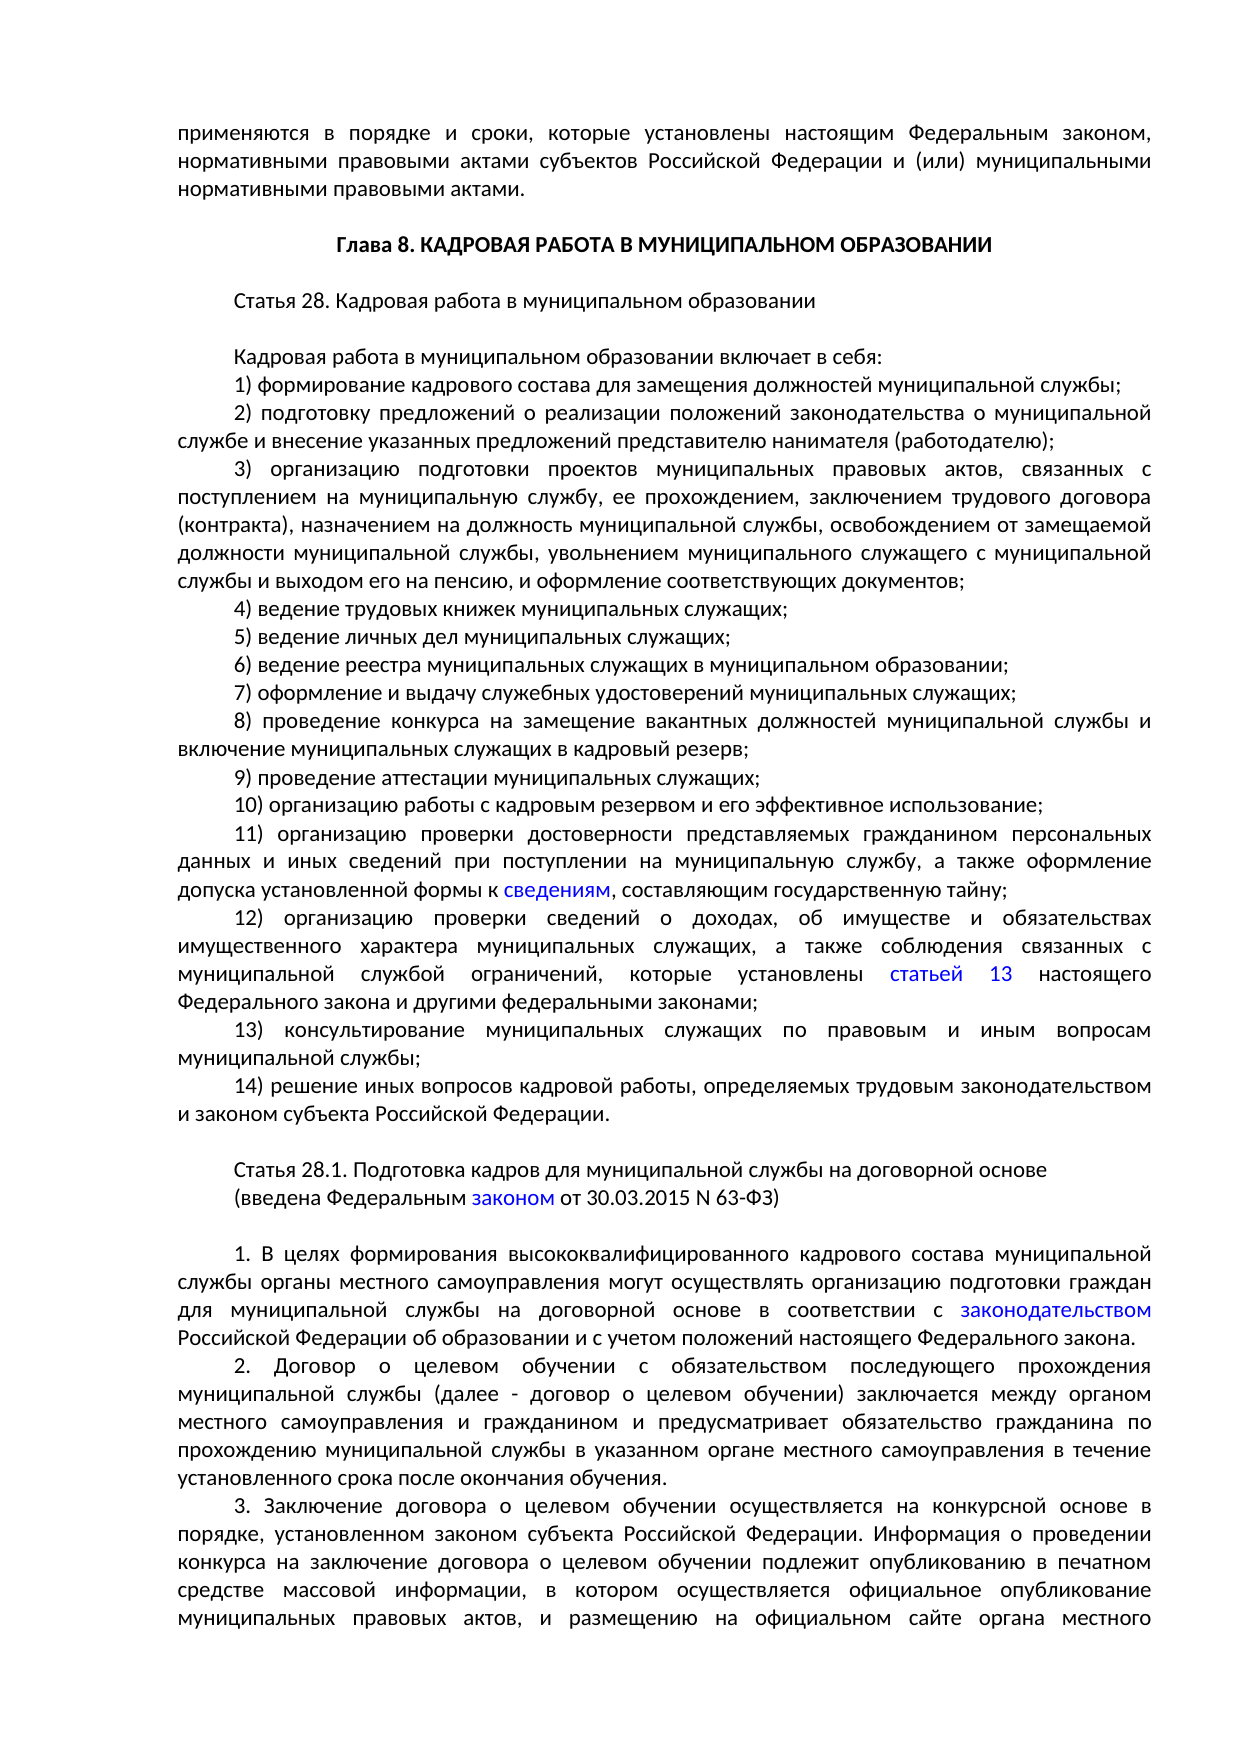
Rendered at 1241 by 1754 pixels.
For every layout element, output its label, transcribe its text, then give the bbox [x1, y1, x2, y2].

text 2. Договор о целевом обучении с обязательством последующего прохождения муниципальной службы (далее - договор о целевом обучении) заключается между органом местного самоуправления и гражданином и предусматривает обязательство гражданина по прохождению муниципальной службы в указанном органе местного самоуправления в течение установленного срока после окончания обучения. [177, 1351, 1152, 1491]
text 7) оформление и выдачу служебных удостоверений муниципальных служащих; [177, 678, 1152, 707]
text 13) консультирование муниципальных служащих по правовым и иным вопросам муниципальной службы; [177, 1015, 1152, 1071]
text 9) проведение аттестации муниципальных служащих; [177, 763, 1152, 791]
text (введена Федеральным законом от 30.03.2015 N 63-ФЗ) [177, 1183, 1152, 1211]
text 2) подготовку предложений о реализации положений законодательства о муниципальной службе и внесение указанных предложений представителю нанимателя (работодателю); [177, 398, 1152, 454]
title Глава 8. КАДРОВАЯ РАБОТА В МУНИЦИПАЛЬНОМ ОБРАЗОВАНИИ [177, 230, 1152, 258]
text 8) проведение конкурса на замещение вакантных должностей муниципальной службы и включение муниципальных служащих в кадровый резерв; [177, 707, 1152, 763]
text 1) формирование кадрового состава для замещения должностей муниципальной службы; [177, 370, 1152, 398]
text 3) организацию подготовки проектов муниципальных правовых актов, связанных с поступлением на муниципальную службу, ее прохождением, заключением трудового договора (контракта), назначением на должность муниципальной службы, освобождением от замещаемой должности муниципальной службы, увольнением муниципального служащего с муниципальной службы и выходом его на пенсию, и оформление соответствующих документов; [177, 454, 1152, 594]
text Статья 28.1. Подготовка кадров для муниципальной службы на договорной основе [177, 1155, 1152, 1183]
text 6) ведение реестра муниципальных служащих в муниципальном образовании; [177, 651, 1152, 678]
text 12) организацию проверки сведений о доходах, об имуществе и обязательствах имущественного характера муниципальных служащих, а также соблюдения связанных с муниципальной службой ограничений, которые установлены статьей 13 настоящего Федерального закона и другими федеральными законами; [177, 903, 1152, 1015]
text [177, 118, 1152, 202]
text 4) ведение трудовых книжек муниципальных служащих; [177, 594, 1152, 622]
text 10) организацию работы с кадровым резервом и его эффективное использование; [177, 791, 1152, 819]
text 1. В целях формирования высококвалифицированного кадрового состава муниципальной службы органы местного самоуправления могут осуществлять организацию подготовки граждан для муниципальной службы на договорной основе в соответствии с законодательством Российской Федерации об образовании и с учетом положений настоящего Федерального закона. [177, 1239, 1152, 1351]
text Кадровая работа в муниципальном образовании включает в себя: [177, 342, 1152, 370]
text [177, 1491, 1152, 1631]
text 5) ведение личных дел муниципальных служащих; [177, 622, 1152, 651]
text 14) решение иных вопросов кадровой работы, определяемых трудовым законодательством и законом субъекта Российской Федерации. [177, 1071, 1152, 1127]
text 11) организацию проверки достоверности представляемых гражданином персональных данных и иных сведений при поступлении на муниципальную службу, а также оформление допуска установленной формы к сведениям, составляющим государственную тайну; [177, 819, 1152, 903]
text Статья 28. Кадровая работа в муниципальном образовании [177, 286, 1152, 314]
